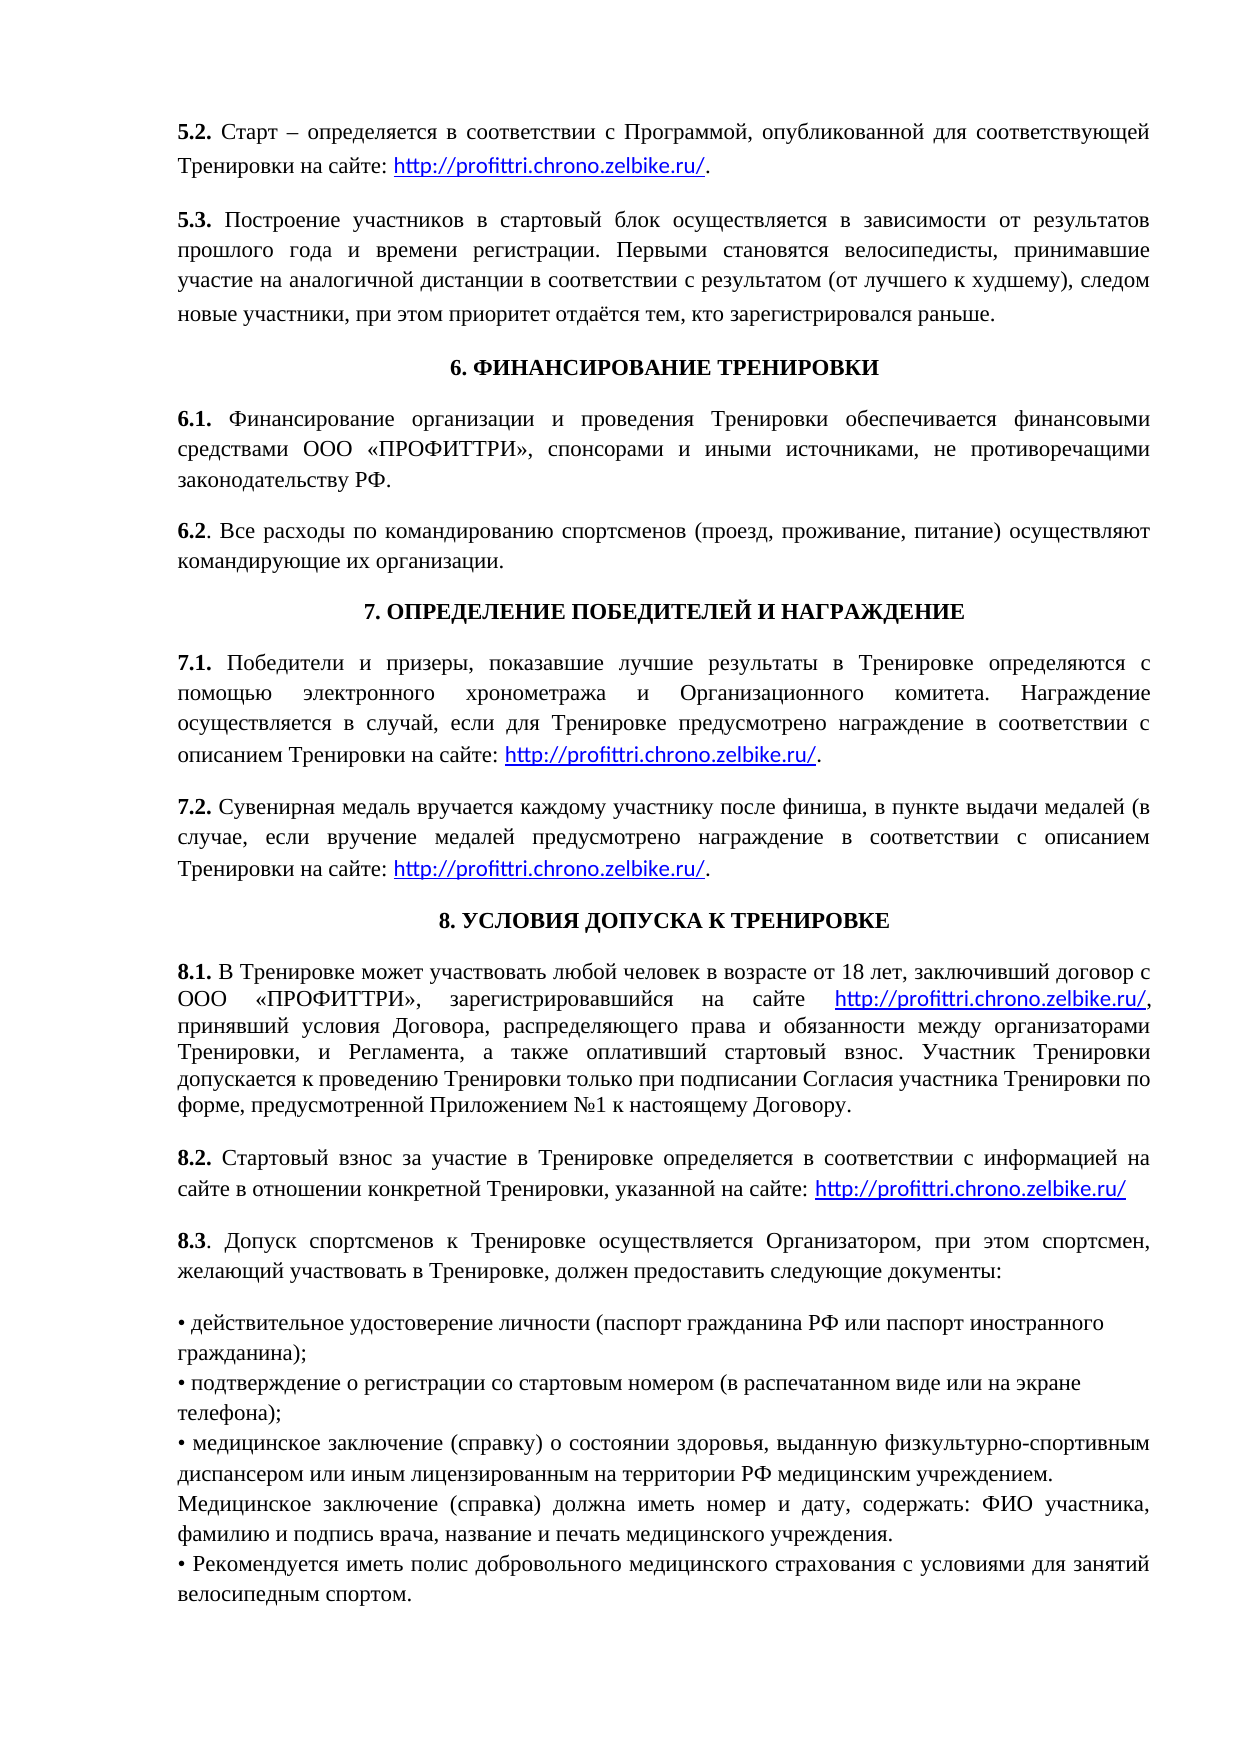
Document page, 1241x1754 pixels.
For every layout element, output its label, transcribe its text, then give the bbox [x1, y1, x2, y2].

text 7.2. Сувенирная медаль вручается каждому участнику после финиша, в пункте выдачи медалей (в случае, если вручение медалей предусмотрено награждение в соответствии с описанием Тренировки на сайте: http://profittri.chrono.zelbike.ru/. [177, 793, 1152, 882]
text 8.2. Стартовый взнос за участие в Тренировке определяется в соответствии с информацией на сайте в отношении конкретной Тренировки, указанной на сайте: http://profittri.chrono.zelbike.ru/ [177, 1144, 1152, 1202]
text 7. ОПРЕДЕЛЕНИЕ ПОБЕДИТЕЛЕЙ И НАГРАЖДЕНИЕ [177, 598, 1152, 624]
text • медицинское заключение (справку) о состоянии здоровья, выданную физкультурно-спортивным диспансером или иным лицензированным на территории РФ медицинским учреждением. [177, 1429, 1152, 1486]
text 8.1. В Тренировке может участвовать любой человек в возрасте от 18 лет, заключивший договор с ООО «ПРОФИТТРИ», зарегистрировавшийся на сайте http://profittri.chrono.zelbike.ru/, принявший условия Договора, распределяющего права и обязанности между организаторами Тренировки, и Регламента, а также оплативший стартовый взнос. Участник Тренировки допускается к проведению Тренировки только при подписании Согласия участника Тренировки по форме, предусмотренной Приложением №1 к настоящему Договору. [177, 958, 1152, 1117]
text • действительное удостоверение личности (паспорт гражданина РФ или паспорт иностранного [177, 1309, 1152, 1335]
text 7.1. Победители и призеры, показавшие лучшие результаты в Тренировке определяются с помощью электронного хронометража и Организационного комитета. Награждение осуществляется в случай, если для Тренировке предусмотрено награждение в соответствии с описанием Тренировки на сайте: http://profittri.chrono.zelbike.ru/. [177, 649, 1152, 768]
text 6.1. Финансирование организации и проведения Тренировки обеспечивается финансовыми средствами ООО «ПРОФИТТРИ», спонсорами и иными источниками, не противоречащими законодательству РФ. [177, 405, 1152, 492]
text телефона); [177, 1399, 1152, 1426]
text 6.2. Все расходы по командированию спортсменов (проезд, проживание, питание) осуществляют командирующие их организации. [177, 517, 1152, 573]
text Медицинское заключение (справка) должна иметь номер и дату, содержать: ФИО участника, фамилию и подпись врача, название и печать медицинского учреждения. [177, 1490, 1152, 1546]
text 8. УСЛОВИЯ ДОПУСКА К ТРЕНИРОВКЕ [177, 907, 1152, 933]
text 8.3. Допуск спортсменов к Тренировке осуществляется Организатором, при этом спортсмен, желающий участвовать в Тренировке, должен предоставить следующие документы: [177, 1227, 1152, 1284]
text 6. ФИНАНСИРОВАНИЕ ТРЕНИРОВКИ [177, 354, 1152, 381]
text • подтверждение о регистрации со стартовым номером (в распечатанном виде или на экране [177, 1369, 1152, 1395]
text гражданина); [177, 1339, 1152, 1365]
text 5.3. Построение участников в стартовый блок осуществляется в зависимости от результатов прошлого года и времени регистрации. Первыми становятся велосипедисты, принимавшие участие на аналогичной дистанции в соответствии с результатом (от лучшего к худшему), следом новые участники, при этом приоритет отдаётся тем, кто зарегистрировался раньше. [177, 206, 1152, 329]
text • Рекомендуется иметь полис добровольного медицинского страхования с условиями для занятий велосипедным спортом. [177, 1550, 1152, 1607]
text 5.2. Старт – определяется в соответствии с Программой, опубликованной для соответствующей Тренировки на сайте: http://profittri.chrono.zelbike.ru/. [177, 118, 1152, 180]
